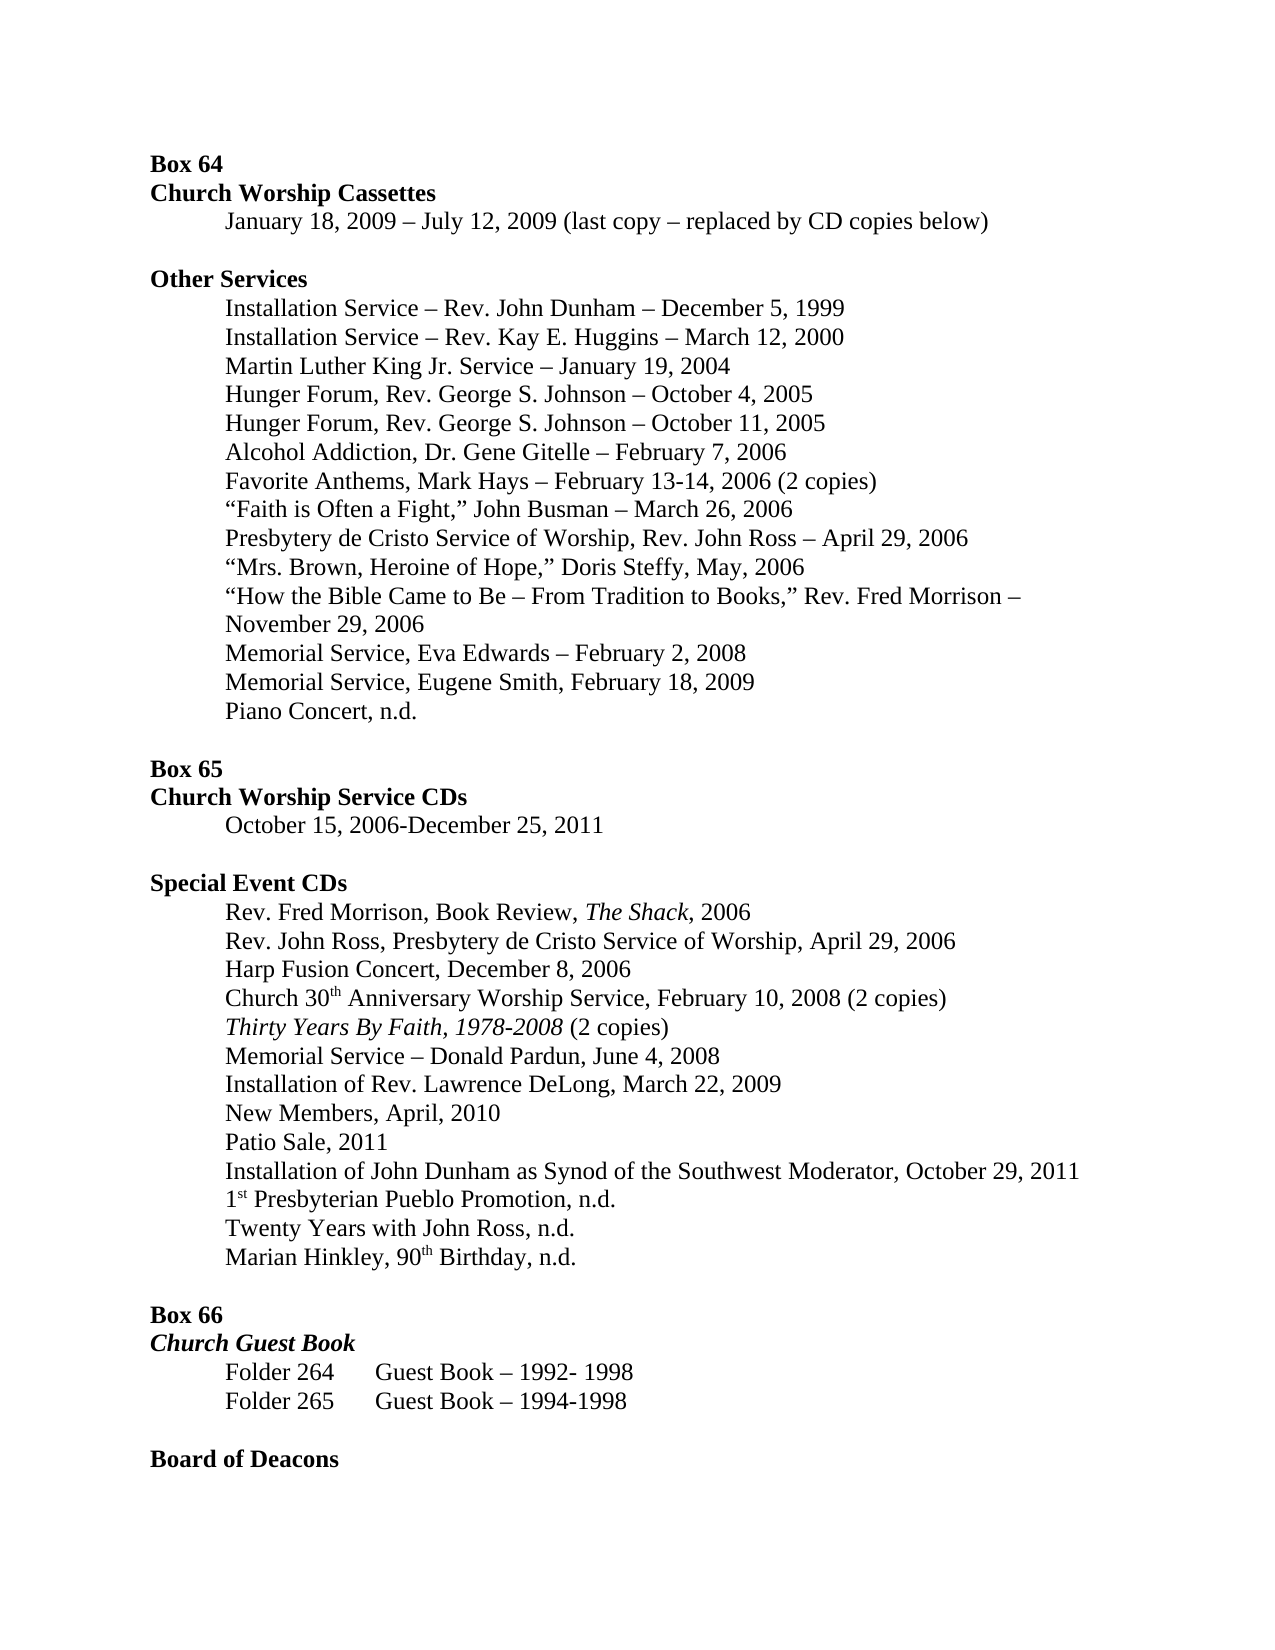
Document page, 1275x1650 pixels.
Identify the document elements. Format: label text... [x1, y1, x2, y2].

text Presbytery de Cristo Service of Worship, Rev. John Ross – April 29, 2006 “Mrs. Brown, Heroine of Hope,” Doris Steffy, May, 2006 [225, 523, 971, 581]
text Installation Service – Rev. John Dunham – December 5, 1999 Installation Service – Rev. Kay E. Huggins – March 12, 2000 Martin Luther King Jr. Service – January 19, 2004 [225, 293, 845, 379]
subtitle Box 65 [150, 754, 1135, 782]
text Favorite Anthems, Mark Hays – February 13-14, 2006 (2 copies) “Faith is Often a Fight,” John Busman – March 26, 2006 [225, 466, 879, 523]
text Folder 265 Guest Book – 1994-1998 [225, 1386, 1135, 1415]
text Installation of Rev. Lawrence DeLong, March 22, 2009 New Members, April, 2010 [225, 1069, 809, 1127]
text Twenty Years with John Ross, n.d. Marian Hinkley, 90th Birthday, n.d. [225, 1213, 580, 1271]
text Installation of John Dunham as Synod of the Southwest Moderator, October 29, 2011 1st Presbyterian Pueblo Promotion, n.d. [225, 1156, 1083, 1213]
text “How the Bible Came to Be – From Tradition to Books,” Rev. Fred Morrison – November 29, 2006 [225, 581, 1023, 638]
text Church Worship Service CDs [150, 782, 1135, 811]
text Rev. Fred Morrison, Book Review, The Shack, 2006 [225, 897, 1135, 926]
subtitle Box 66 [150, 1300, 1135, 1329]
text January 18, 2009 – July 12, 2009 (last copy – replaced by CD copies below) [225, 207, 1135, 236]
subtitle Board of Deacons [150, 1444, 1135, 1473]
subtitle Box 64 [150, 149, 1135, 178]
text Patio Sale, 2011 [225, 1127, 1135, 1156]
text Church Worship Cassettes [150, 178, 1135, 207]
text Rev. John Ross, Presbytery de Cristo Service of Worship, April 29, 2006 Harp Fusion Concert, December 8, 2006 [225, 926, 958, 983]
subtitle Church Guest Book [150, 1329, 1135, 1357]
text Folder 264 Guest Book – 1992- 1998 [225, 1357, 1135, 1386]
text October 15, 2006-December 25, 2011 [225, 811, 1135, 839]
text Church 30th Anniversary Worship Service, February 10, 2008 (2 copies) [225, 983, 1135, 1012]
subtitle Special Event CDs [150, 869, 1135, 897]
subtitle Other Services [150, 265, 1135, 293]
text Thirty Years By Faith, 1978-2008 (2 copies) Memorial Service – Donald Pardun, June 4, 2008 [225, 1012, 722, 1069]
text Hunger Forum, Rev. George S. Johnson – October 4, 2005 Hunger Forum, Rev. George S. Johnson – October 11, 2005 Alcohol Addiction, Dr. Gene Gitelle – February 7, 2006 [225, 379, 828, 466]
text Memorial Service, Eva Edwards – February 2, 2008 Memorial Service, Eugene Smith, February 18, 2009 Piano Concert, n.d. [225, 638, 757, 724]
